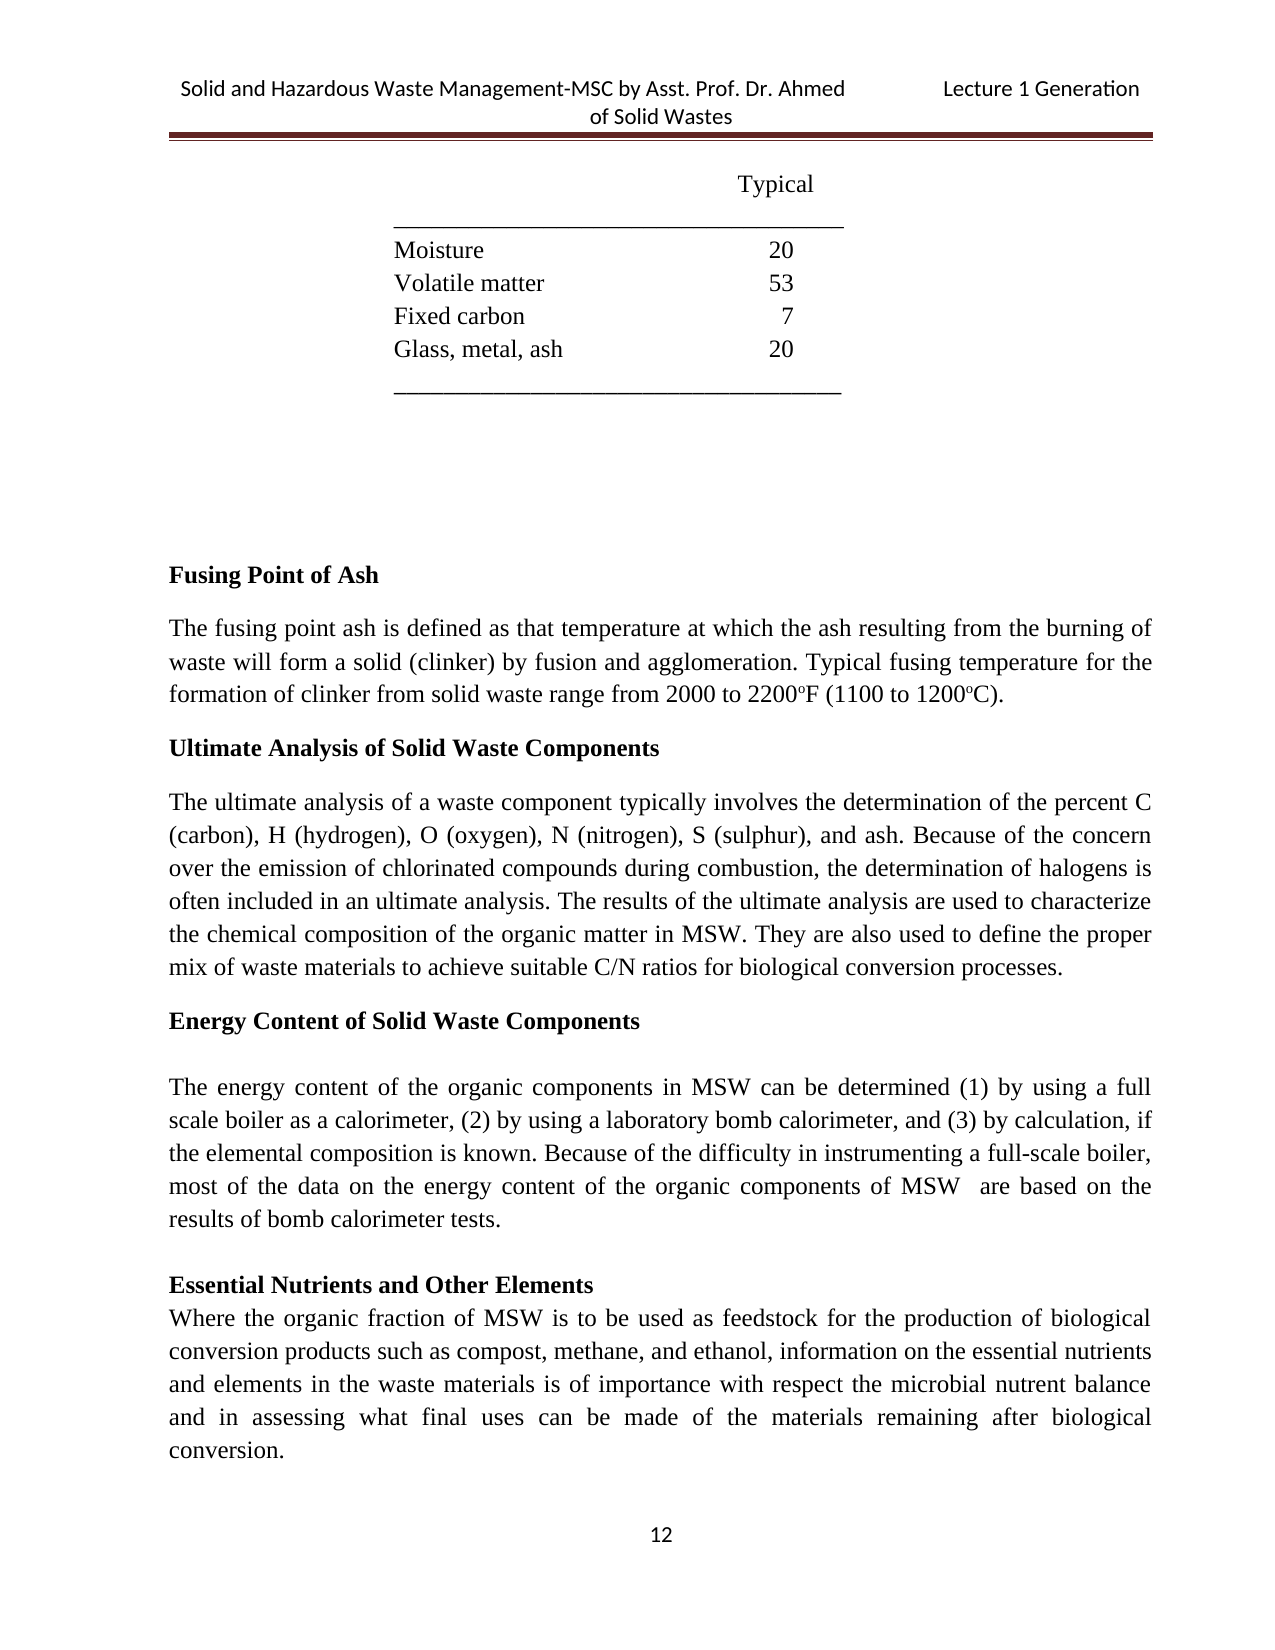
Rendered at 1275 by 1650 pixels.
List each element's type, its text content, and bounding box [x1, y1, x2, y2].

text The fusing point ash is defined as that temperature at which the ash resulting from the burning of waste will form a solid (clinker) by fusion and agglomeration. Typical fusing temperature for the formation of clinker from solid waste range from 2000 to 2200oF (1100 to 1200oC). [169, 613, 1153, 708]
text Fixed carbon 7 [169, 301, 1153, 330]
text Volatile matter 53 [169, 268, 1153, 297]
text Energy Content of Solid Waste Components [169, 1006, 1153, 1035]
text Essential Nutrients and Other Elements [169, 1270, 1153, 1299]
text Glass, metal, ash 20 [169, 334, 1153, 363]
text Ultimate Analysis of Solid Waste Components [169, 733, 1153, 762]
text Typical [169, 169, 1153, 198]
text The ultimate analysis of a waste component typically involves the determination of the percent C (carbon), H (hydrogen), O (oxygen), N (nitrogen), S (sulphur), and ash. Because of the concern over the emission of chlorinated compounds during combustion, the determination of halogens is often included in an ultimate analysis. The results of the ultimate analysis are used to characterize the chemical composition of the organic matter in MSW. They are also used to define the proper mix of waste materials to achieve suitable C/N ratios for biological conversion processes. [169, 787, 1153, 981]
text Moisture 20 [169, 235, 1153, 264]
text Fusing Point of Ash [169, 560, 1153, 588]
text ____________________________________ [169, 202, 1153, 231]
text The energy content of the organic components in MSW can be determined (1) by using a full scale boiler as a calorimeter, (2) by using a laboratory bomb calorimeter, and (3) by calculation, if the elemental composition is known. Because of the difficulty in instrumenting a full-scale boiler, most of the data on the energy content of the organic components of MSW are based on the results of bomb calorimeter tests. [169, 1072, 1153, 1233]
text Where the organic fraction of MSW is to be used as feedstock for the production of biological conversion products such as compost, methane, and ethanol, information on the essential nutrients and elements in the waste materials is of importance with respect the microbial nutrent balance and in assessing what final uses can be made of the materials remaining after biological conversion. [169, 1303, 1153, 1464]
text ____________________________________ [169, 367, 1153, 398]
